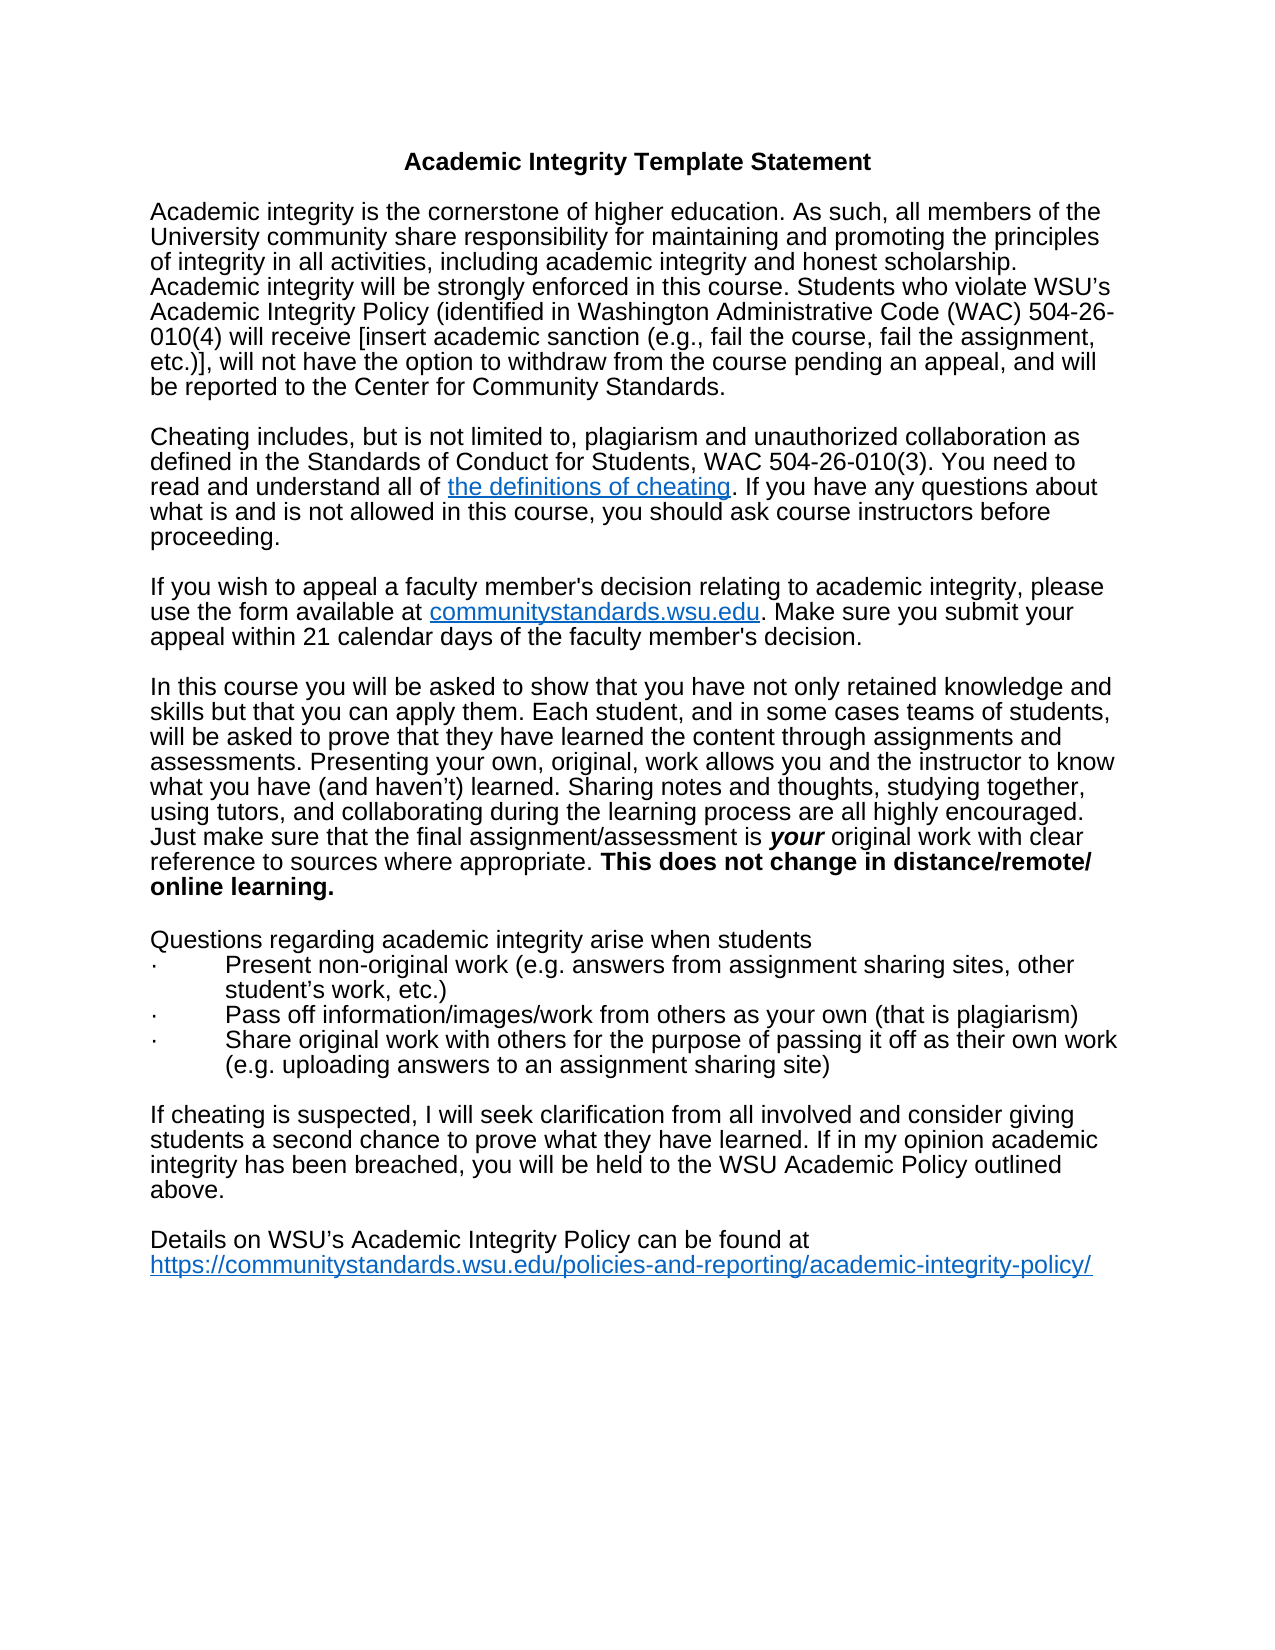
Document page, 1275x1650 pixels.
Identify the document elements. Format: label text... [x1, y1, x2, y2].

subtitle Academic Integrity Template Statement [150, 150, 1125, 175]
text If you wish to appeal a faculty member's decision relating to academic integrity, please use the form available at communitystandards.wsu.edu. Make sure you submit your appeal within 21 calendar days of the faculty member's decision. [150, 575, 1125, 650]
list Share original work with others for the purpose of passing it off as their own work (e.g. uploading answers to an assignment sharing site) [150, 1029, 1125, 1079]
text Cheating includes, but is not limited to, plagiarism and unauthorized collaboration as defined in the Standards of Conduct for Students, WAC 504-26-010(3). You need to read and understand all of the definitions of cheating. If you have any questions about what is and is not allowed in this course, you should ask course instructors before proceeding. [150, 425, 1125, 550]
text If cheating is suspected, I will seek clarification from all involved and consider giving students a second chance to prove what they have learned. If in my opinion academic integrity has been breached, you will be held to the WSU Academic Policy outlined above. [150, 1104, 1125, 1204]
text Academic integrity is the cornerstone of higher education. As such, all members of the University community share responsibility for maintaining and promoting the principles of integrity in all activities, including academic integrity and honest scholarship. Academic integrity will be strongly enforced in this course. Students who violate WSU’s Academic Integrity Policy (identified in Washington Administrative Code (WAC) 504-26-010(4) will receive [insert academic sanction (e.g., fail the course, fail the assignment, etc.)], will not have the option to withdraw from the course pending an appeal, and will be reported to the Center for Community Standards. [150, 200, 1125, 400]
text In this course you will be asked to show that you have not only retained knowledge and skills but that you can apply them. Each student, and in some cases teams of students, will be asked to prove that they have learned the content through assignments and assessments. Presenting your own, original, work allows you and the instructor to know what you have (and haven’t) learned. Sharing notes and thoughts, studying together, using tutors, and collaborating during the learning process are all highly encouraged. Just make sure that the final assignment/assessment is your original work with clear reference to sources where appropriate. This does not change in distance/remote/ online learning. [150, 675, 1125, 900]
list Present non-original work (e.g. answers from assignment sharing sites, other student’s work, etc.) [150, 954, 1125, 1004]
list Pass off information/images/work from others as your own (that is plagiarism) [150, 1004, 1125, 1029]
text Details on WSU’s Academic Integrity Policy can be found at https://communitystandards.wsu.edu/policies-and-reporting/academic-integrity-policy/ [150, 1229, 1125, 1279]
text Questions regarding academic integrity arise when students [150, 925, 1125, 954]
